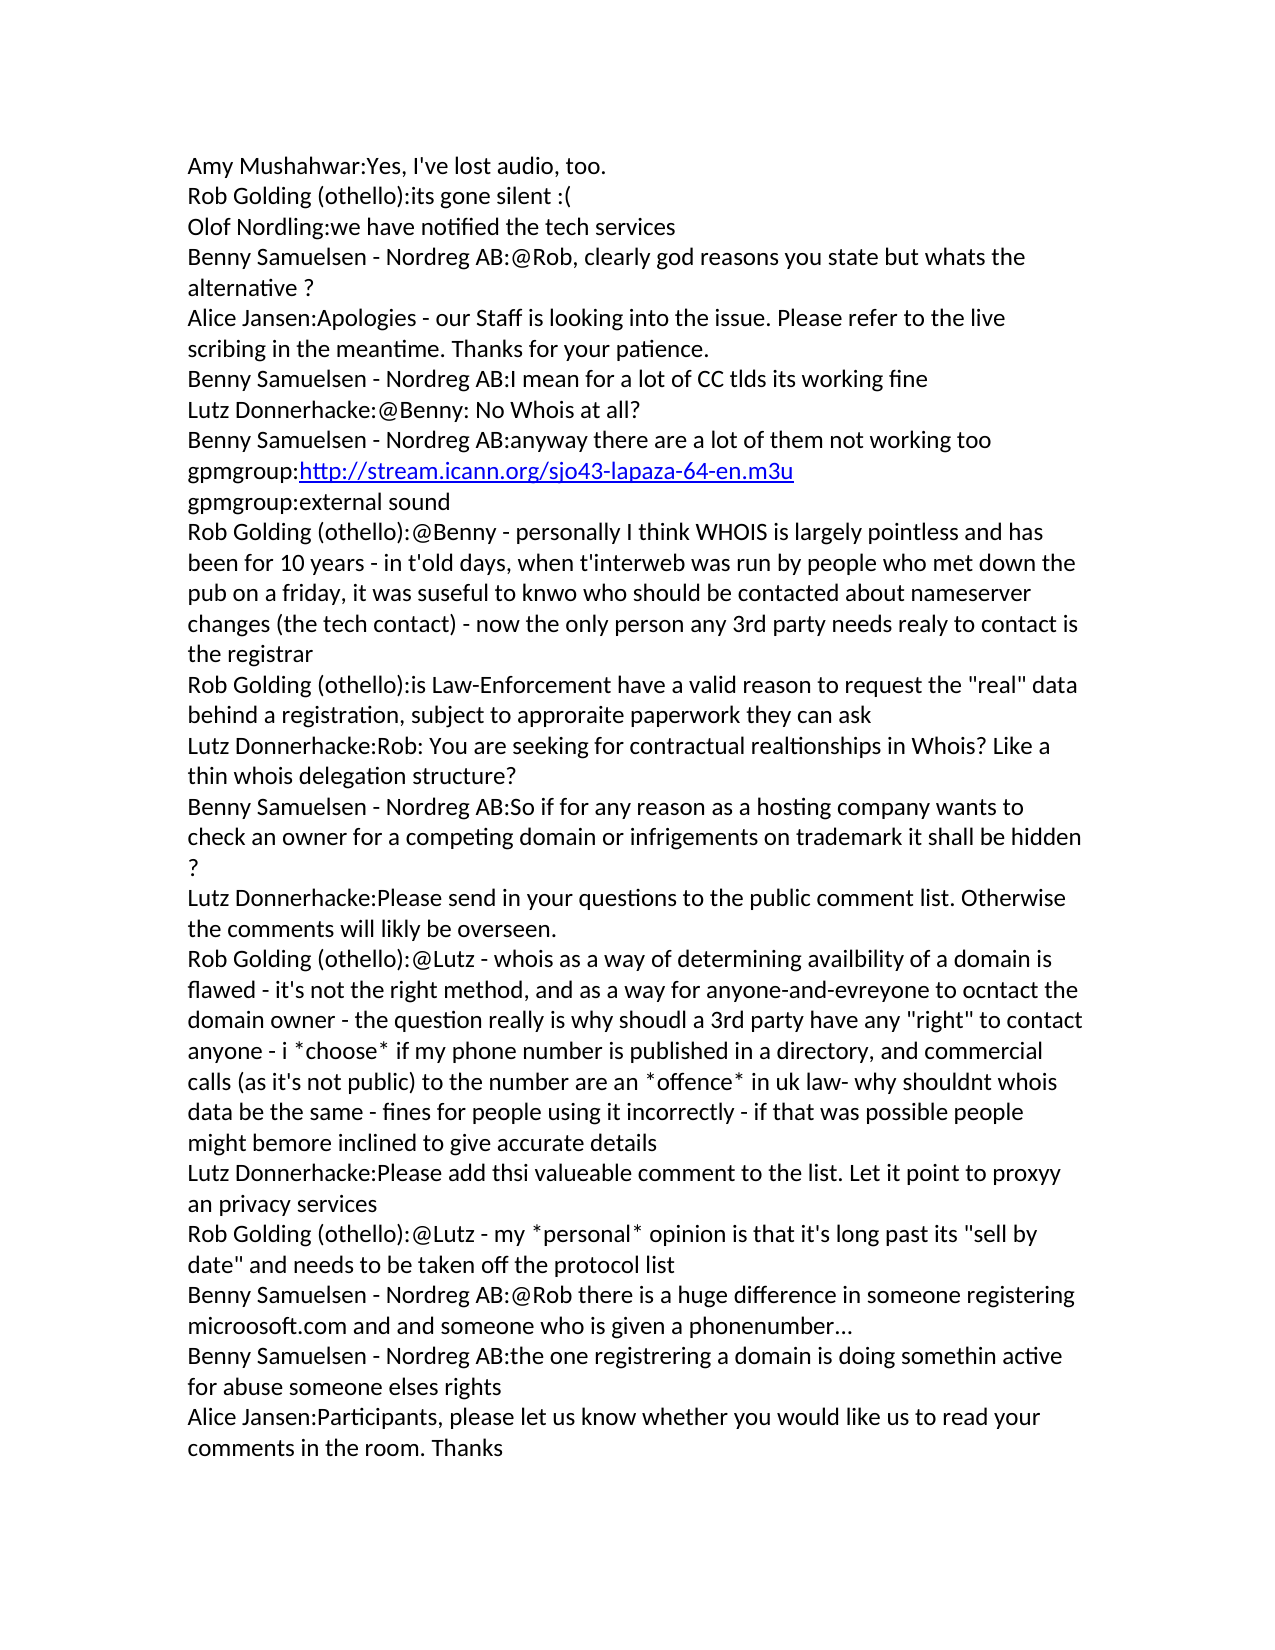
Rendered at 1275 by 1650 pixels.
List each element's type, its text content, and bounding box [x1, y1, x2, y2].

text Olof Nordling:we have notified the tech services [187, 211, 1087, 242]
text Rob Golding (othello):is Law-Enforcement have a valid reason to request the "real" data behind a registration, subject to approraite paperwork they can ask [187, 669, 1087, 730]
text Benny Samuelsen - Nordreg AB:I mean for a lot of CC tlds its working fine [187, 364, 1087, 394]
text gpmgroup:external sound [187, 486, 1087, 516]
text gpmgroup:http://stream.icann.org/sjo43-lapaza-64-en.m3u [187, 455, 1087, 486]
text Lutz Donnerhacke:Rob: You are seeking for contractual realtionships in Whois? Like a thin whois delegation structure? [187, 730, 1087, 791]
text Benny Samuelsen - Nordreg AB:@Rob there is a huge difference in someone registering microosoft.com and and someone who is given a phonenumber... [187, 1279, 1087, 1340]
text Benny Samuelsen - Nordreg AB:@Rob, clearly god reasons you state but whats the alternative ? [187, 242, 1087, 303]
text Alice Jansen:Participants, please let us know whether you would like us to read your comments in the room. Thanks [187, 1401, 1087, 1462]
text Lutz Donnerhacke:Please add thsi valueable comment to the list. Let it point to proxyy an privacy services [187, 1157, 1087, 1218]
text Rob Golding (othello):@Benny - personally I think WHOIS is largely pointless and has been for 10 years - in t'old days, when t'interweb was run by people who met down the pub on a friday, it was suseful to knwo who should be contacted about nameserver changes (the tech contact) - now the only person any 3rd party needs realy to contact is the registrar [187, 516, 1087, 669]
text Benny Samuelsen - Nordreg AB:So if for any reason as a hosting company wants to check an owner for a competing domain or infrigements on trademark it shall be hidden ? [187, 791, 1087, 882]
text Lutz Donnerhacke:Please send in your questions to the public comment list. Otherwise the comments will likly be overseen. [187, 882, 1087, 943]
text Lutz Donnerhacke:@Benny: No Whois at all? [187, 394, 1087, 425]
text Benny Samuelsen - Nordreg AB:the one registrering a domain is doing somethin active for abuse someone elses rights [187, 1340, 1087, 1401]
text Rob Golding (othello):@Lutz - whois as a way of determining availbility of a domain is flawed - it's not the right method, and as a way for anyone-and-evreyone to ocntact the domain owner - the question really is why shoudl a 3rd party have any "right" to contact anyone - i *choose* if my phone number is published in a directory, and commercial calls (as it's not public) to the number are an *offence* in uk law- why shouldnt whois data be the same - fines for people using it incorrectly - if that was possible people might bemore inclined to give accurate details [187, 943, 1087, 1157]
text Rob Golding (othello):its gone silent :( [187, 181, 1087, 211]
text Amy Mushahwar:Yes, I've lost audio, too. [187, 150, 1087, 181]
text Rob Golding (othello):@Lutz - my *personal* opinion is that it's long past its "sell by date" and needs to be taken off the protocol list [187, 1218, 1087, 1279]
text Benny Samuelsen - Nordreg AB:anyway there are a lot of them not working too [187, 425, 1087, 455]
text Alice Jansen:Apologies - our Staff is looking into the issue. Please refer to the live scribing in the meantime. Thanks for your patience. [187, 303, 1087, 364]
